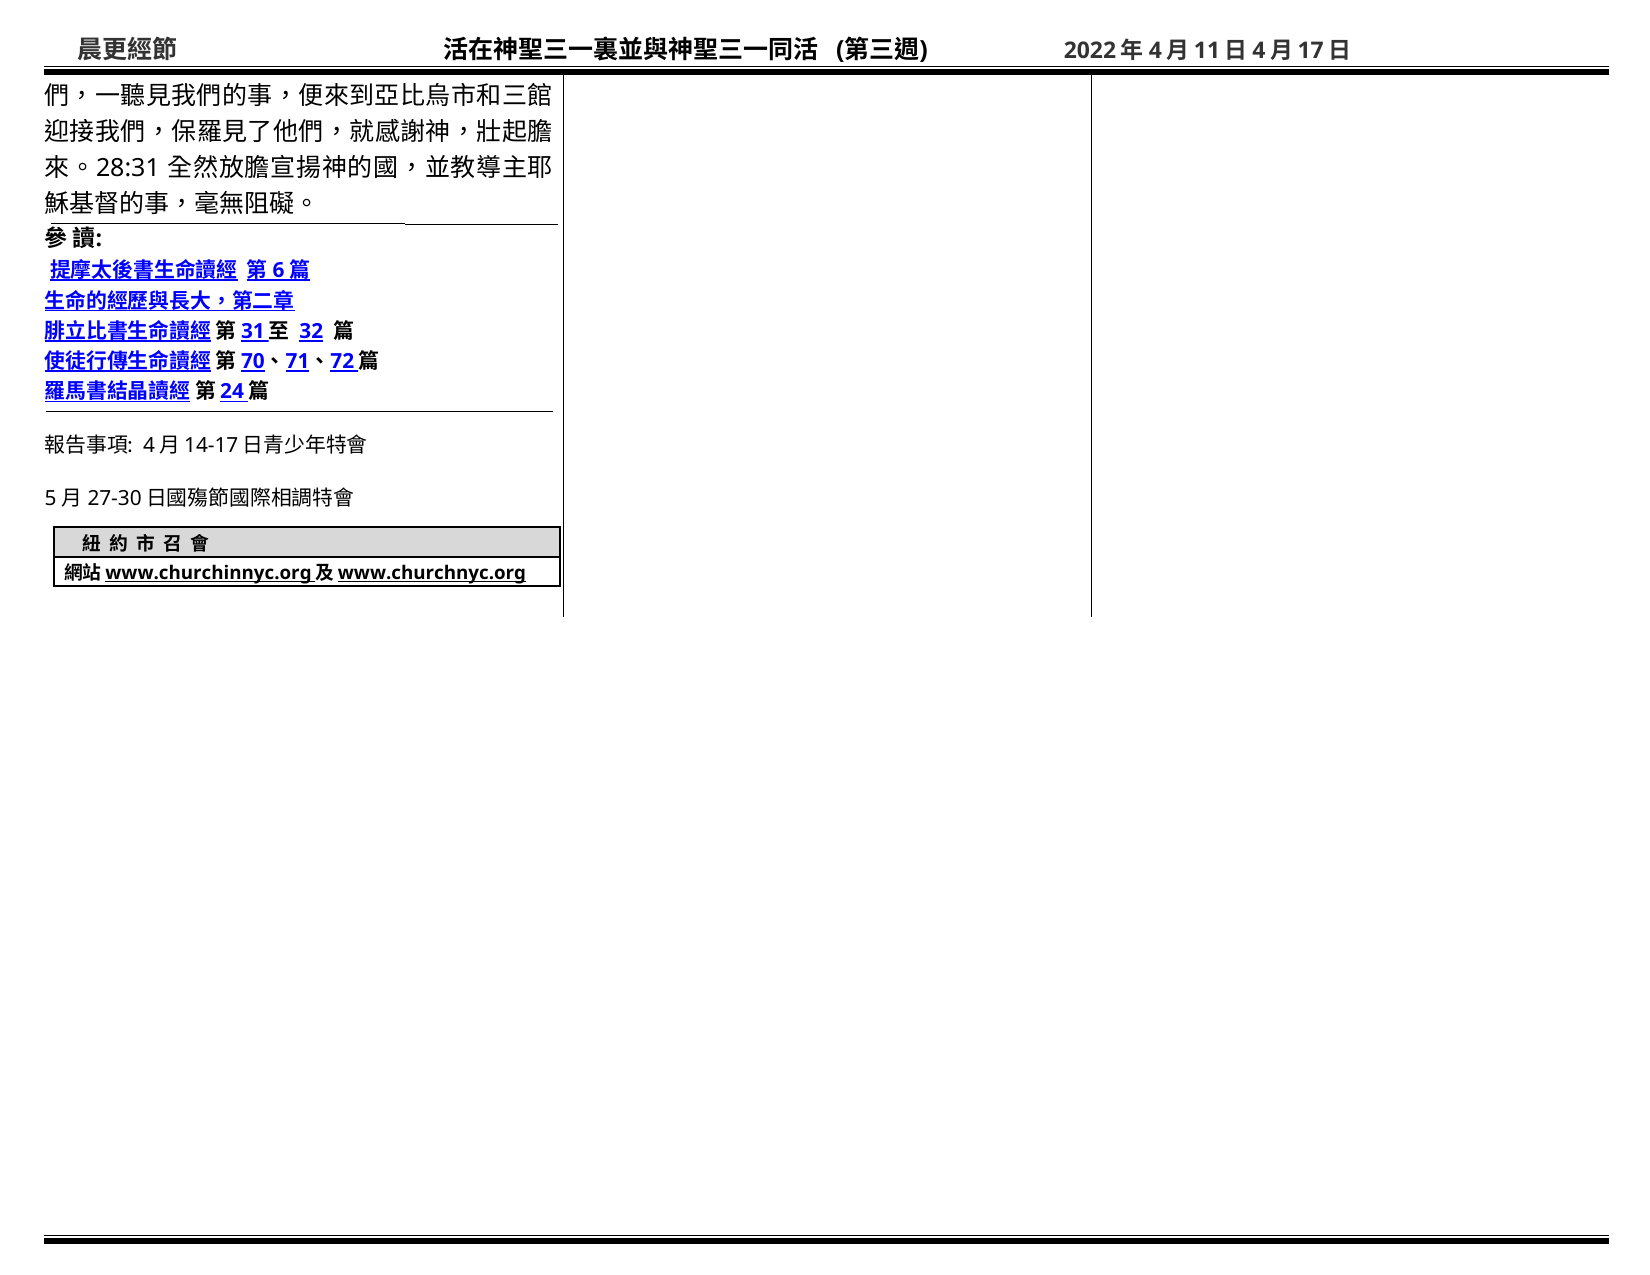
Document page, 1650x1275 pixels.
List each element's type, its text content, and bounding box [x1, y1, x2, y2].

table_header 紐 約 市 召 會 [55, 528, 559, 556]
text 使徒行傳生命讀經 第70、71、72篇 [44, 344, 553, 375]
text 參 讀: [44, 220, 553, 253]
text 提摩太後書生命讀經 第 6 篇 [44, 253, 553, 284]
text 生命的經歷與長大，第二章 [44, 284, 553, 314]
text 羅馬書結晶讀經 第24篇 [44, 375, 553, 405]
text 腓立比書生命讀經 第31至 32 篇 [44, 314, 553, 344]
text 5 月 27-30日國殤節國際相調特會 [44, 482, 553, 512]
text 報告事項: 4月14-17日青少年特會 [44, 428, 553, 458]
table_cell 網站www.churchinnyc.org及www.churchnyc.org [55, 558, 559, 585]
